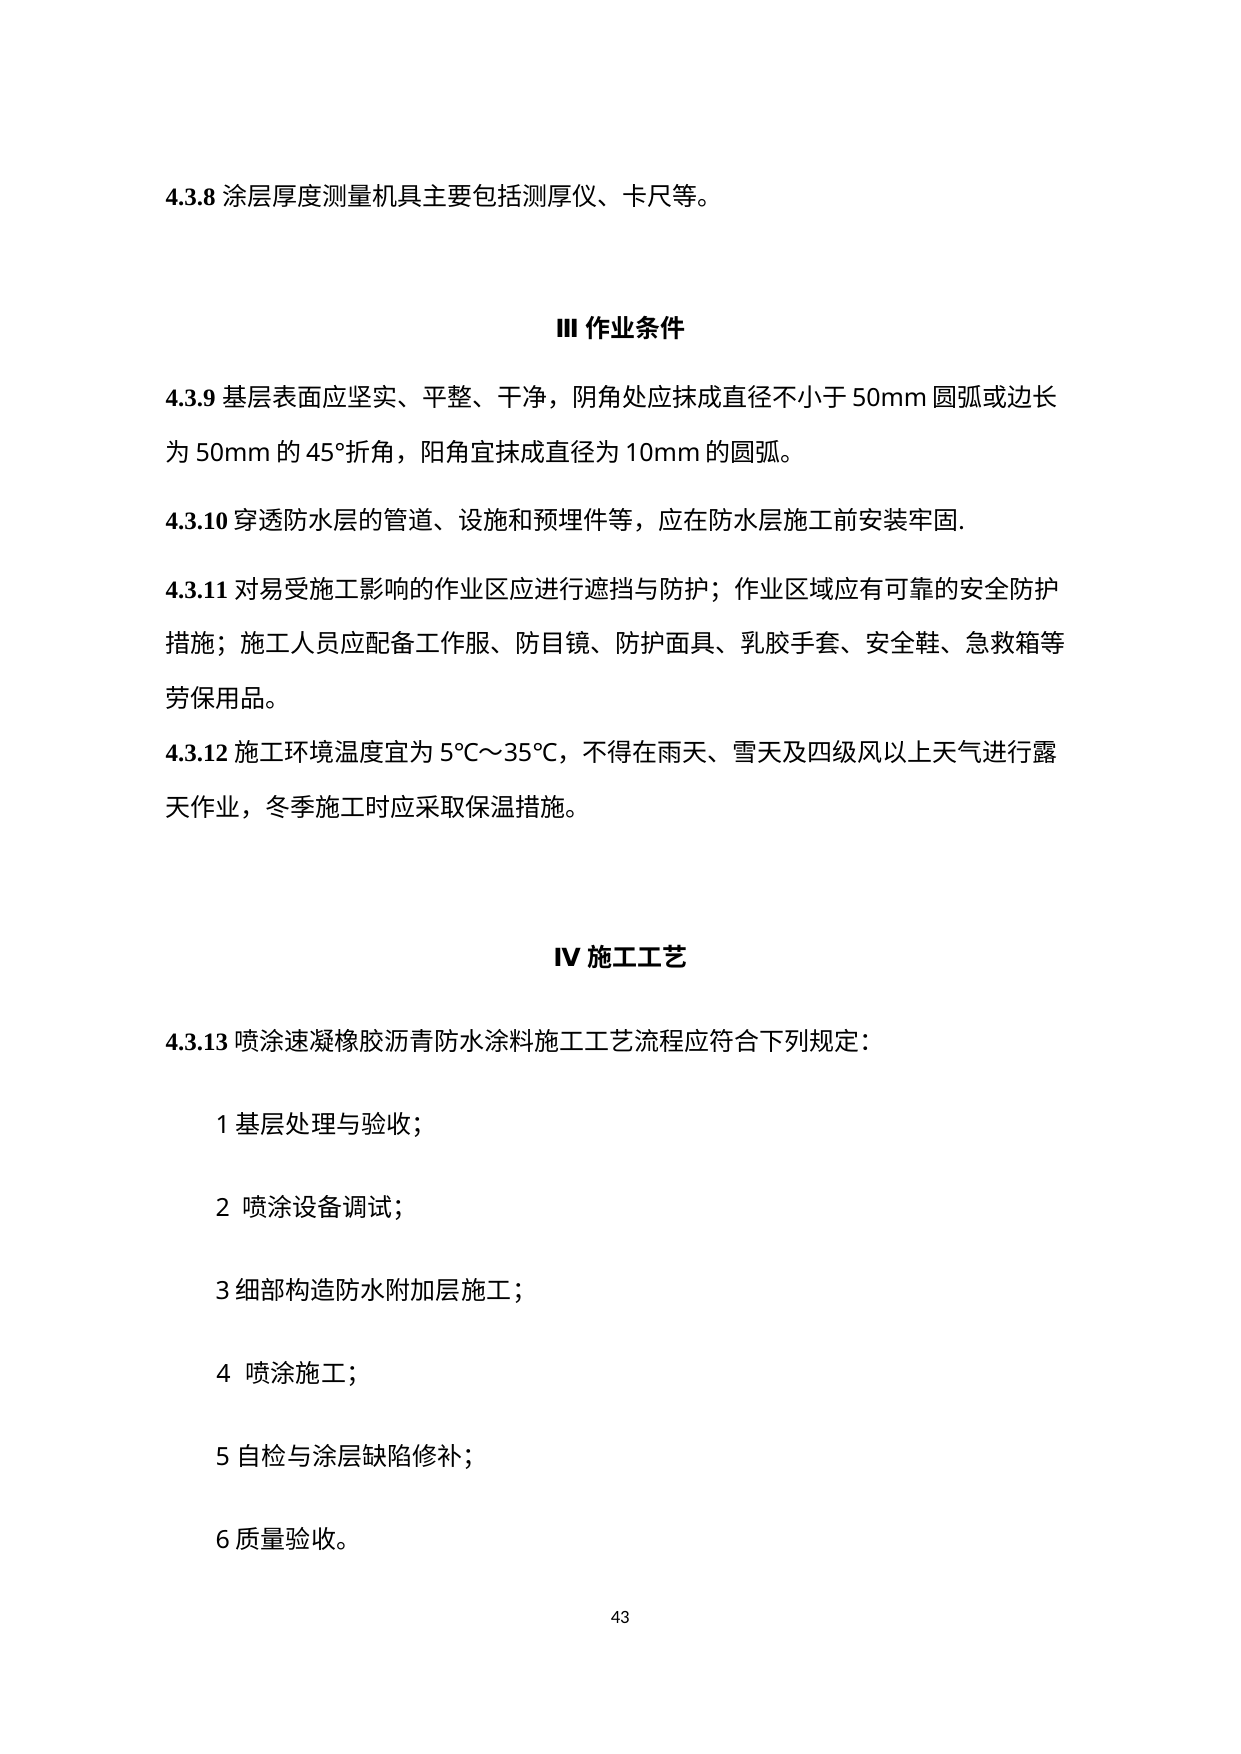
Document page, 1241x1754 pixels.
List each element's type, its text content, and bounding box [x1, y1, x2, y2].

text 4.3.9 基层表面应坚实、平整、干净，阴角处应抹成直径不小于50mm圆弧或边长为50mm的45°折角，阳角宜抹成直径为10mm的圆弧。 [165, 378, 1075, 468]
text 4.3.13 喷涂速凝橡胶沥青防水涂料施工工艺流程应符合下列规定： [165, 1007, 1075, 1072]
text 4.3.8 涂层厚度测量机具主要包括测厚仪、卡尺等。 [165, 162, 1075, 227]
text Ⅳ 施工工艺 [165, 923, 1075, 988]
text 3细部构造防水附加层施工； [165, 1256, 1075, 1321]
text 4.3.10 穿透防水层的管道、设施和预埋件等，应在防水层施工前安装牢固. [165, 486, 1075, 551]
text 2 喷涂设备调试； [165, 1173, 1075, 1238]
text 1基层处理与验收； [165, 1090, 1075, 1155]
text Ⅲ 作业条件 [165, 294, 1075, 359]
text 4 喷涂施工； [165, 1339, 1075, 1404]
text 6质量验收。 [165, 1505, 1075, 1570]
text 5 自检与涂层缺陷修补； [165, 1422, 1075, 1487]
text 4.3.11 对易受施工影响的作业区应进行遮挡与防护；作业区域应有可靠的安全防护措施；施工人员应配备工作服、防目镜、防护面具、乳胶手套、安全鞋、急救箱等劳保用品。 [165, 569, 1075, 714]
text 4.3.12 施工环境温度宜为5℃～35℃，不得在雨天、雪天及四级风以上天气进行露天作业，冬季施工时应采取保温措施。 [165, 733, 1075, 823]
